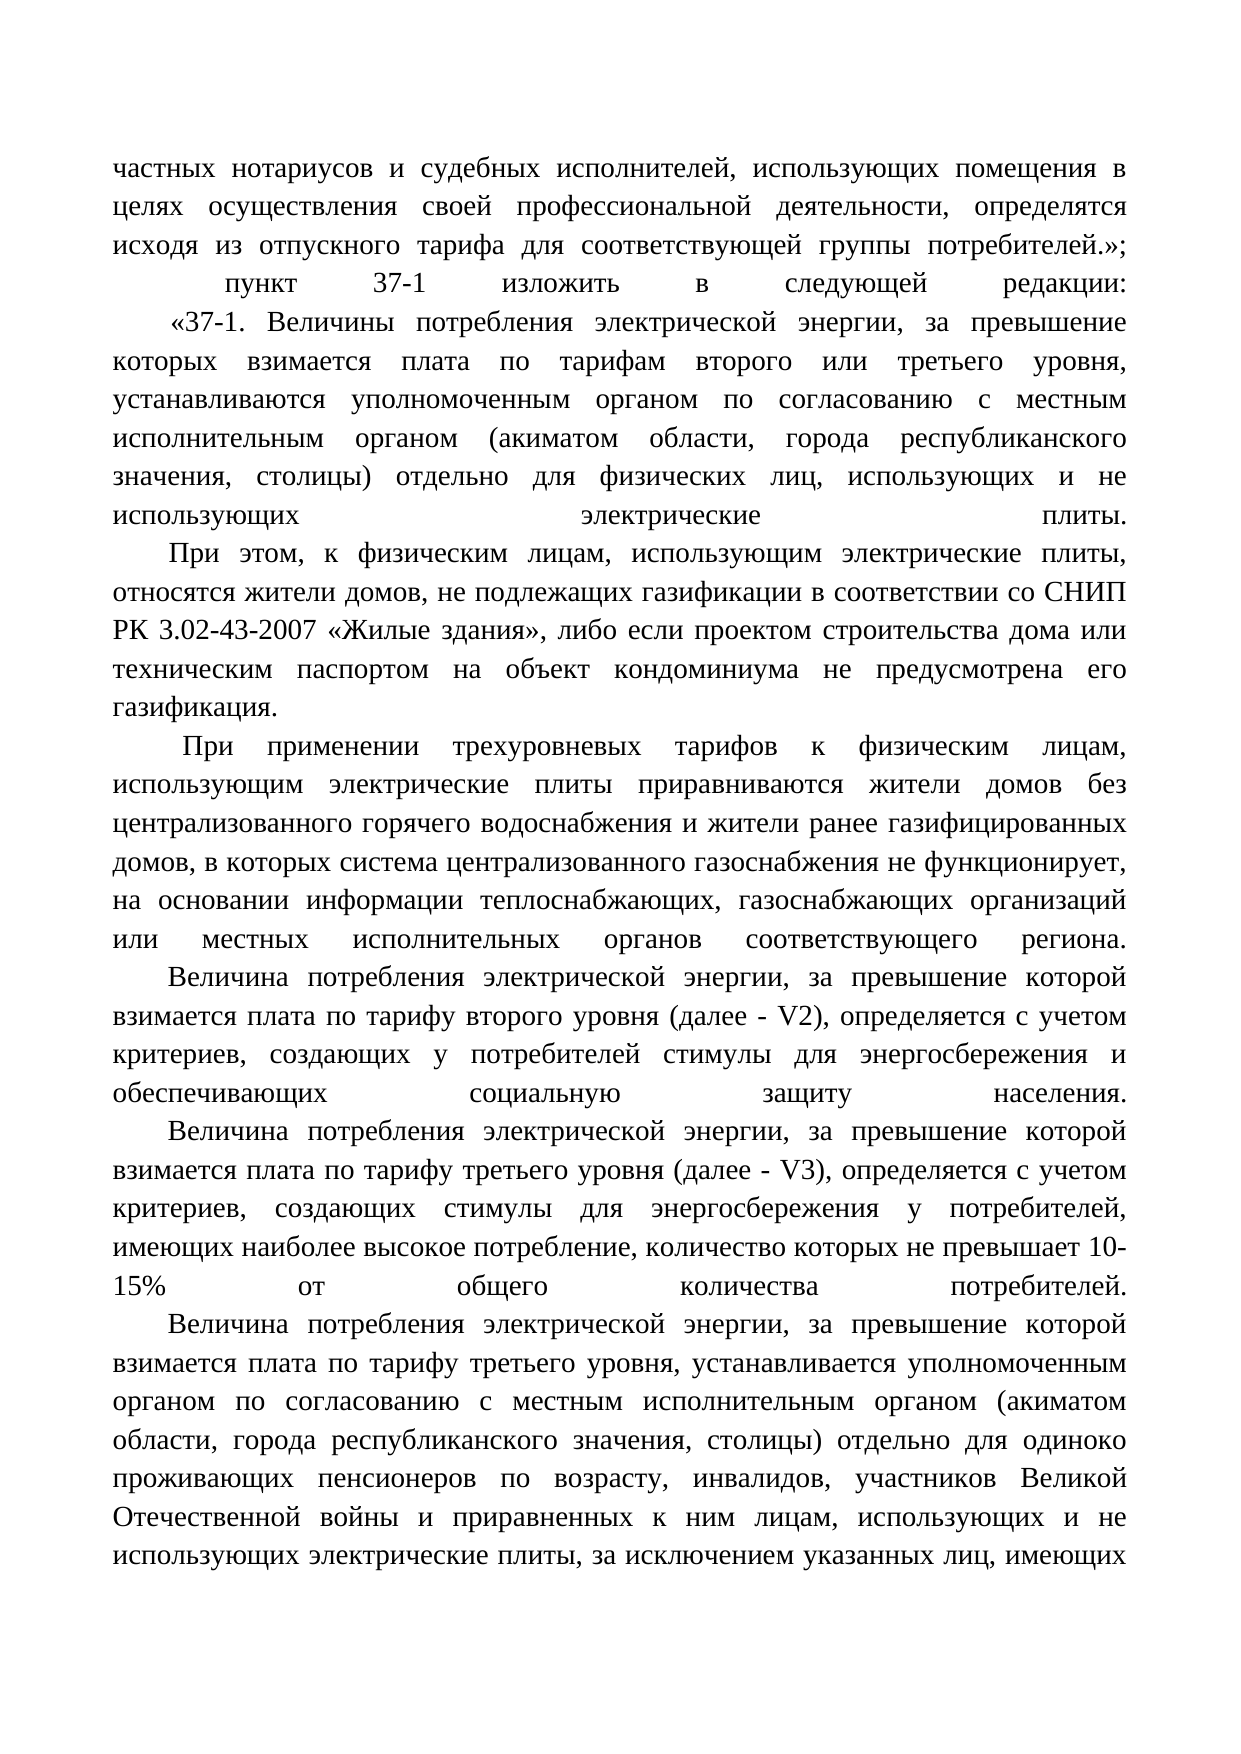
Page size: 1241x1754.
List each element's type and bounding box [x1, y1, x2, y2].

text [112, 150, 1128, 1571]
